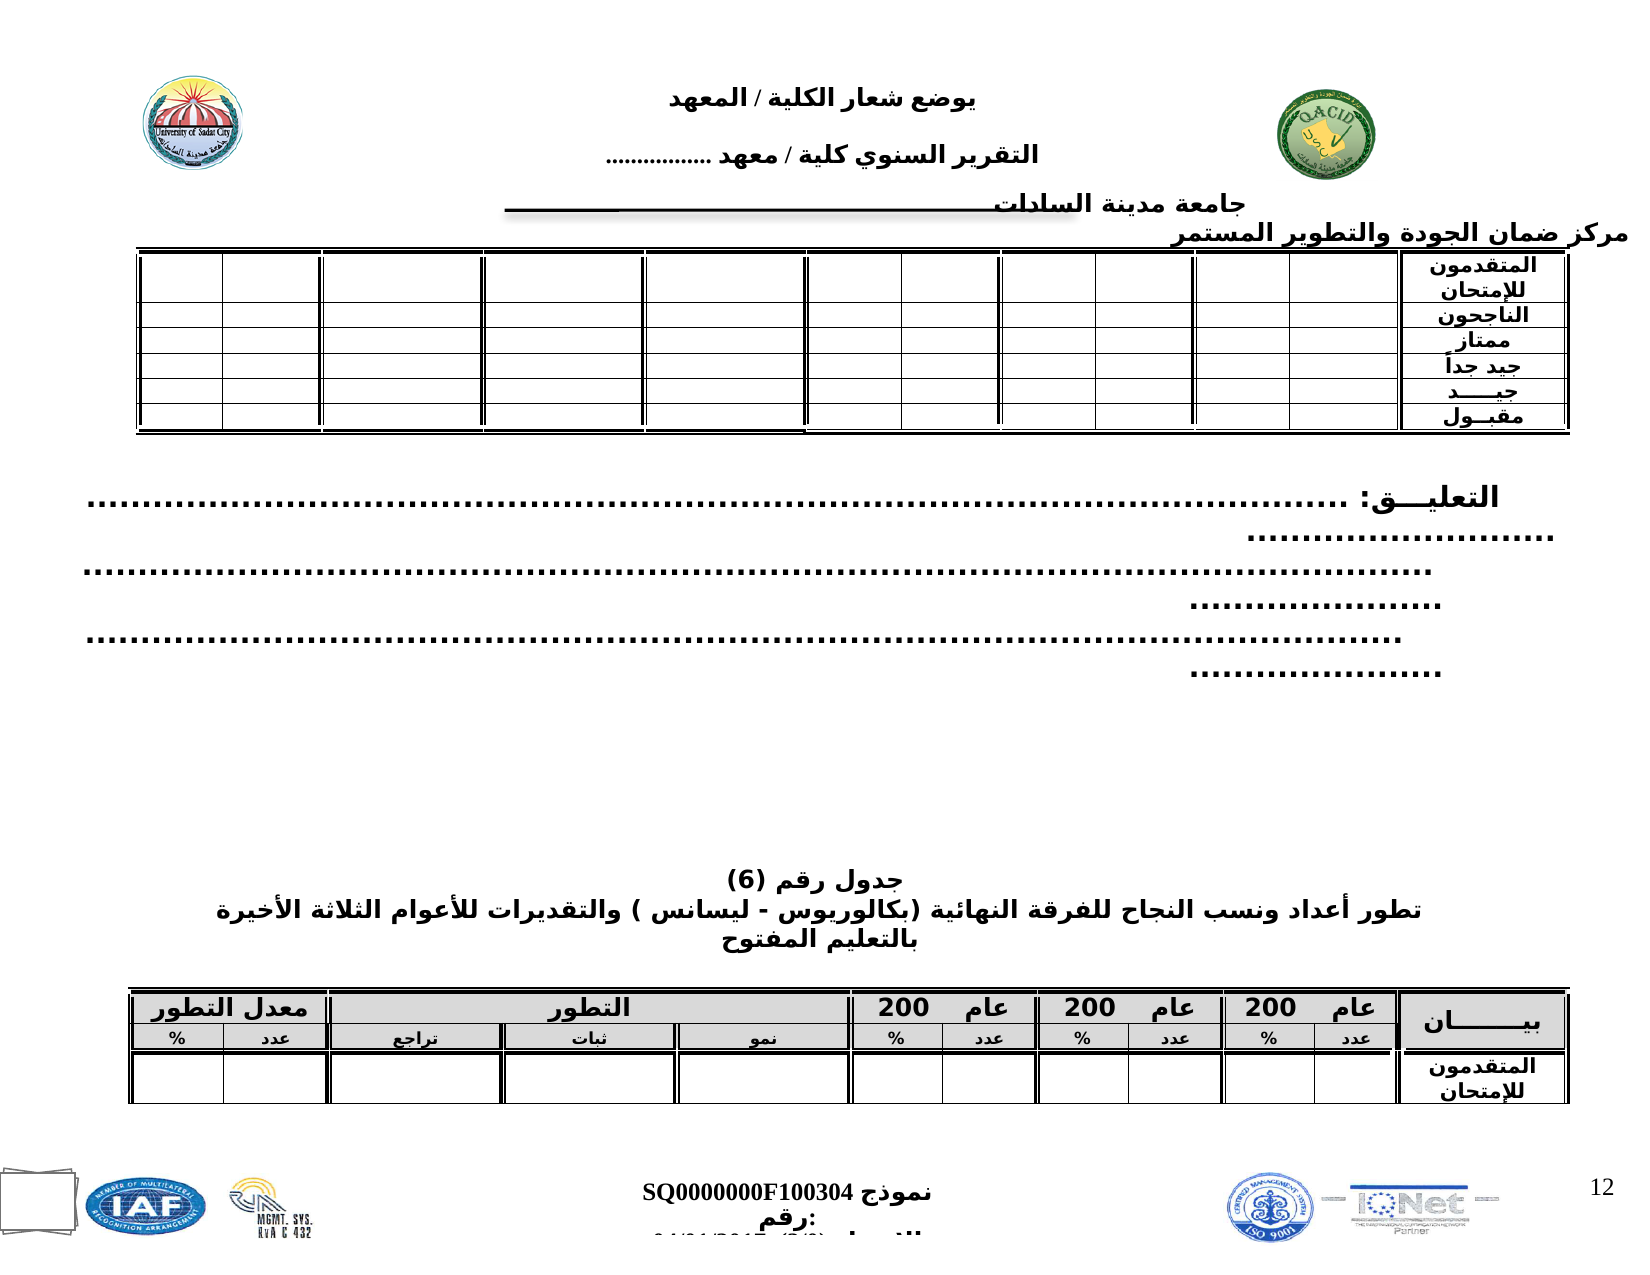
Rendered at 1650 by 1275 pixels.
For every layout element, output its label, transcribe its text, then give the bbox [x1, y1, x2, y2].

table_cell [139, 404, 222, 428]
table_cell عدد [224, 1024, 325, 1048]
table_cell [647, 303, 803, 327]
table_cell [142, 379, 222, 403]
table_header عام 200 [1223, 989, 1398, 1023]
table_cell [1290, 404, 1397, 428]
table_cell عدد [943, 1024, 1034, 1048]
table_cell [644, 404, 806, 428]
table_cell [324, 328, 480, 353]
table_cell [1197, 379, 1289, 403]
table_cell [647, 379, 803, 403]
title جدول رقم (6) [75, 866, 1556, 895]
table_cell % [1226, 1024, 1314, 1048]
table_cell عدد [1315, 1024, 1395, 1048]
table_cell [1290, 303, 1397, 327]
table_cell جيد جداً [1403, 354, 1564, 378]
table_cell [142, 354, 222, 378]
table_cell عدد [1129, 1024, 1220, 1048]
table_cell [1197, 303, 1289, 327]
picture [72, 1169, 322, 1243]
table_cell [1096, 379, 1191, 403]
table_cell [902, 254, 1000, 302]
table_cell [902, 354, 997, 378]
table_cell [680, 1055, 847, 1103]
table_cell [142, 328, 222, 353]
table_cell [1003, 379, 1095, 403]
table_cell [1003, 354, 1095, 378]
table_cell [483, 249, 644, 302]
table_cell [902, 404, 1000, 428]
table_cell [324, 303, 480, 327]
table_cell [506, 1055, 673, 1103]
picture [1275, 87, 1378, 181]
table_cell [1129, 1055, 1220, 1103]
table_cell [1226, 1055, 1314, 1103]
table_cell جيـــــد [1403, 379, 1564, 403]
table_cell [809, 354, 901, 378]
table_cell [324, 379, 480, 403]
table_cell [1290, 379, 1397, 403]
table_cell [142, 303, 222, 327]
table_cell المتقدمون للإمتحان [1398, 1048, 1567, 1103]
table_cell ثبات [506, 1024, 673, 1048]
table_cell [1096, 254, 1194, 302]
table_cell [223, 404, 321, 428]
table_cell [223, 328, 318, 353]
table_cell [854, 1055, 942, 1103]
table_cell [902, 328, 997, 353]
table_cell تراجع [332, 1024, 499, 1048]
table_cell [486, 354, 641, 378]
table_cell [1197, 354, 1289, 378]
table_cell [1194, 249, 1290, 302]
table_cell [1040, 1055, 1128, 1103]
table_cell [1096, 404, 1194, 428]
table_cell % [854, 1024, 942, 1048]
table_cell ممتاز [1403, 328, 1564, 353]
table_cell [1003, 303, 1095, 327]
table_header التطور [329, 994, 850, 1023]
title .............................................................................................................................................. [75, 616, 1443, 684]
table_cell [224, 1055, 325, 1103]
table_cell [1290, 354, 1397, 378]
table_cell [1000, 404, 1095, 428]
table_cell [1000, 249, 1096, 302]
table_header بيــــــــان [1398, 989, 1567, 1048]
table_cell [324, 354, 480, 378]
table_cell [486, 379, 641, 403]
table_cell نمو [680, 1024, 847, 1048]
table_header معدل التطور [131, 989, 328, 1023]
title التعليـــق: .............................................................................................................................................. [75, 480, 1556, 548]
table_cell [647, 328, 803, 353]
table_cell [943, 1055, 1034, 1103]
table_cell [647, 354, 803, 378]
table_cell % [134, 1024, 223, 1048]
table_cell [809, 328, 901, 353]
table_cell [483, 404, 644, 428]
table_cell [332, 1055, 499, 1103]
table_cell [1197, 328, 1289, 353]
table_cell [1194, 404, 1289, 428]
table_cell [902, 303, 997, 327]
table_cell [1096, 354, 1191, 378]
table_cell [134, 1055, 223, 1103]
table_cell [223, 354, 318, 378]
table_header عام 200 [850, 989, 1037, 1023]
title ................................................................................................................................................. [75, 548, 1443, 616]
table_cell [806, 249, 901, 302]
table_cell [806, 404, 901, 428]
table_cell [1290, 328, 1397, 353]
table_cell [223, 303, 318, 327]
table_cell [223, 254, 321, 302]
table_header عام 200 [1037, 989, 1223, 1023]
table_cell [1290, 254, 1397, 302]
table_cell الناجحون [1403, 303, 1564, 327]
table_cell مقبــول [1403, 404, 1567, 428]
table_cell المتقدمون للإمتحان [1400, 249, 1567, 302]
table_cell [139, 254, 222, 302]
picture [1211, 1168, 1508, 1246]
table_cell [486, 328, 641, 353]
table_cell [644, 249, 806, 302]
title بالتعليم المفتوح [75, 924, 1556, 953]
table_cell [1096, 303, 1191, 327]
table_cell [321, 404, 483, 428]
table_cell % [1040, 1024, 1128, 1048]
table_cell [486, 303, 641, 327]
table_cell [902, 379, 997, 403]
table_cell [1096, 328, 1191, 353]
table_cell [223, 379, 318, 403]
table_cell [321, 249, 483, 302]
table_cell [1003, 328, 1095, 353]
table_cell [809, 379, 901, 403]
table_cell [809, 303, 901, 327]
title تطور أعداد ونسب النجاح للفرقة النهائية (بكالوريوس - ليسانس ) والتقديرات للأعوام الثلاثة الأخيرة [75, 895, 1556, 924]
table_cell [1315, 1048, 1398, 1103]
